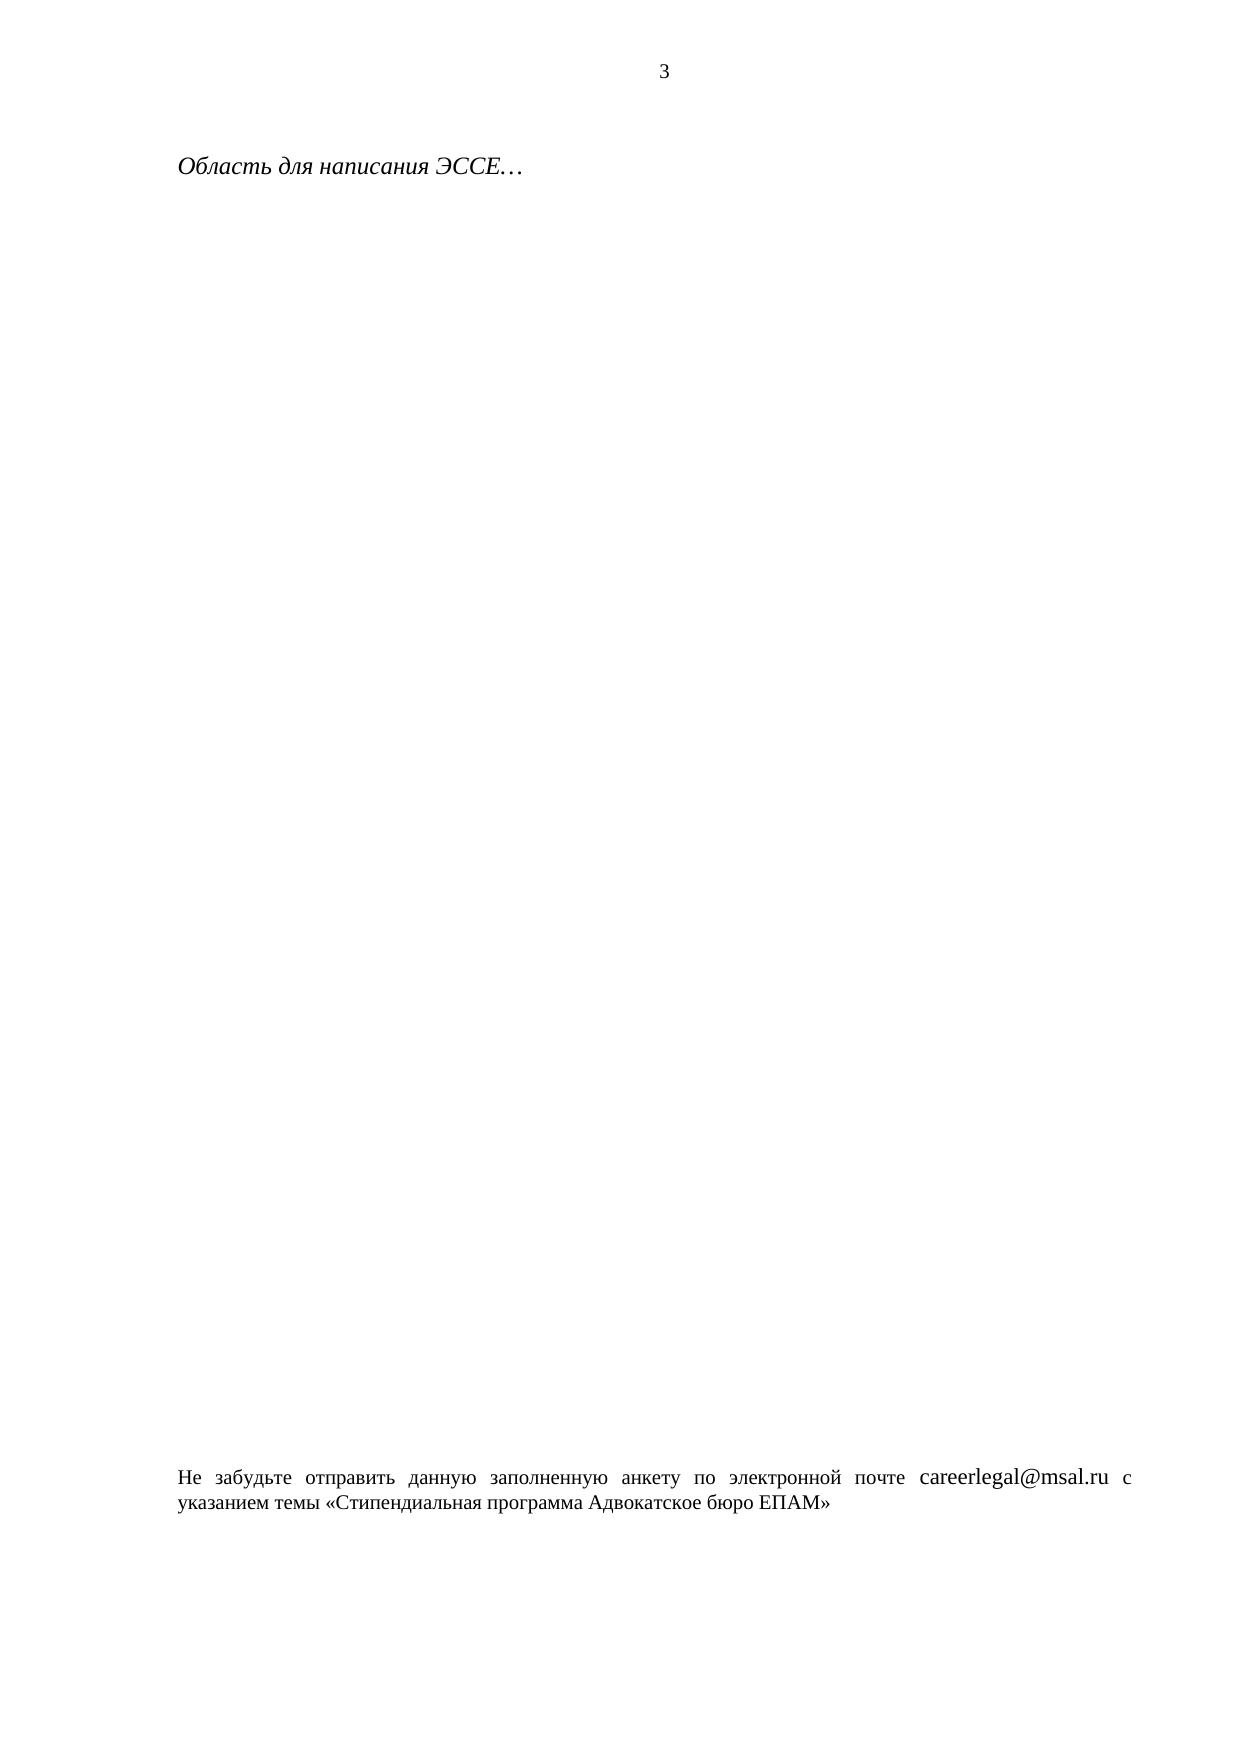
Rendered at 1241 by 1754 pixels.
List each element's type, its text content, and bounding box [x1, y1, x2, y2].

text Не забудьте отправить данную заполненную анкету по электронной почте careerlegal@msal.ru с указанием темы «Стипендиальная программа Адвокатское бюро ЕПАМ» [177, 1463, 1132, 1514]
text Область для написания ЭССЕ… [177, 151, 1181, 180]
